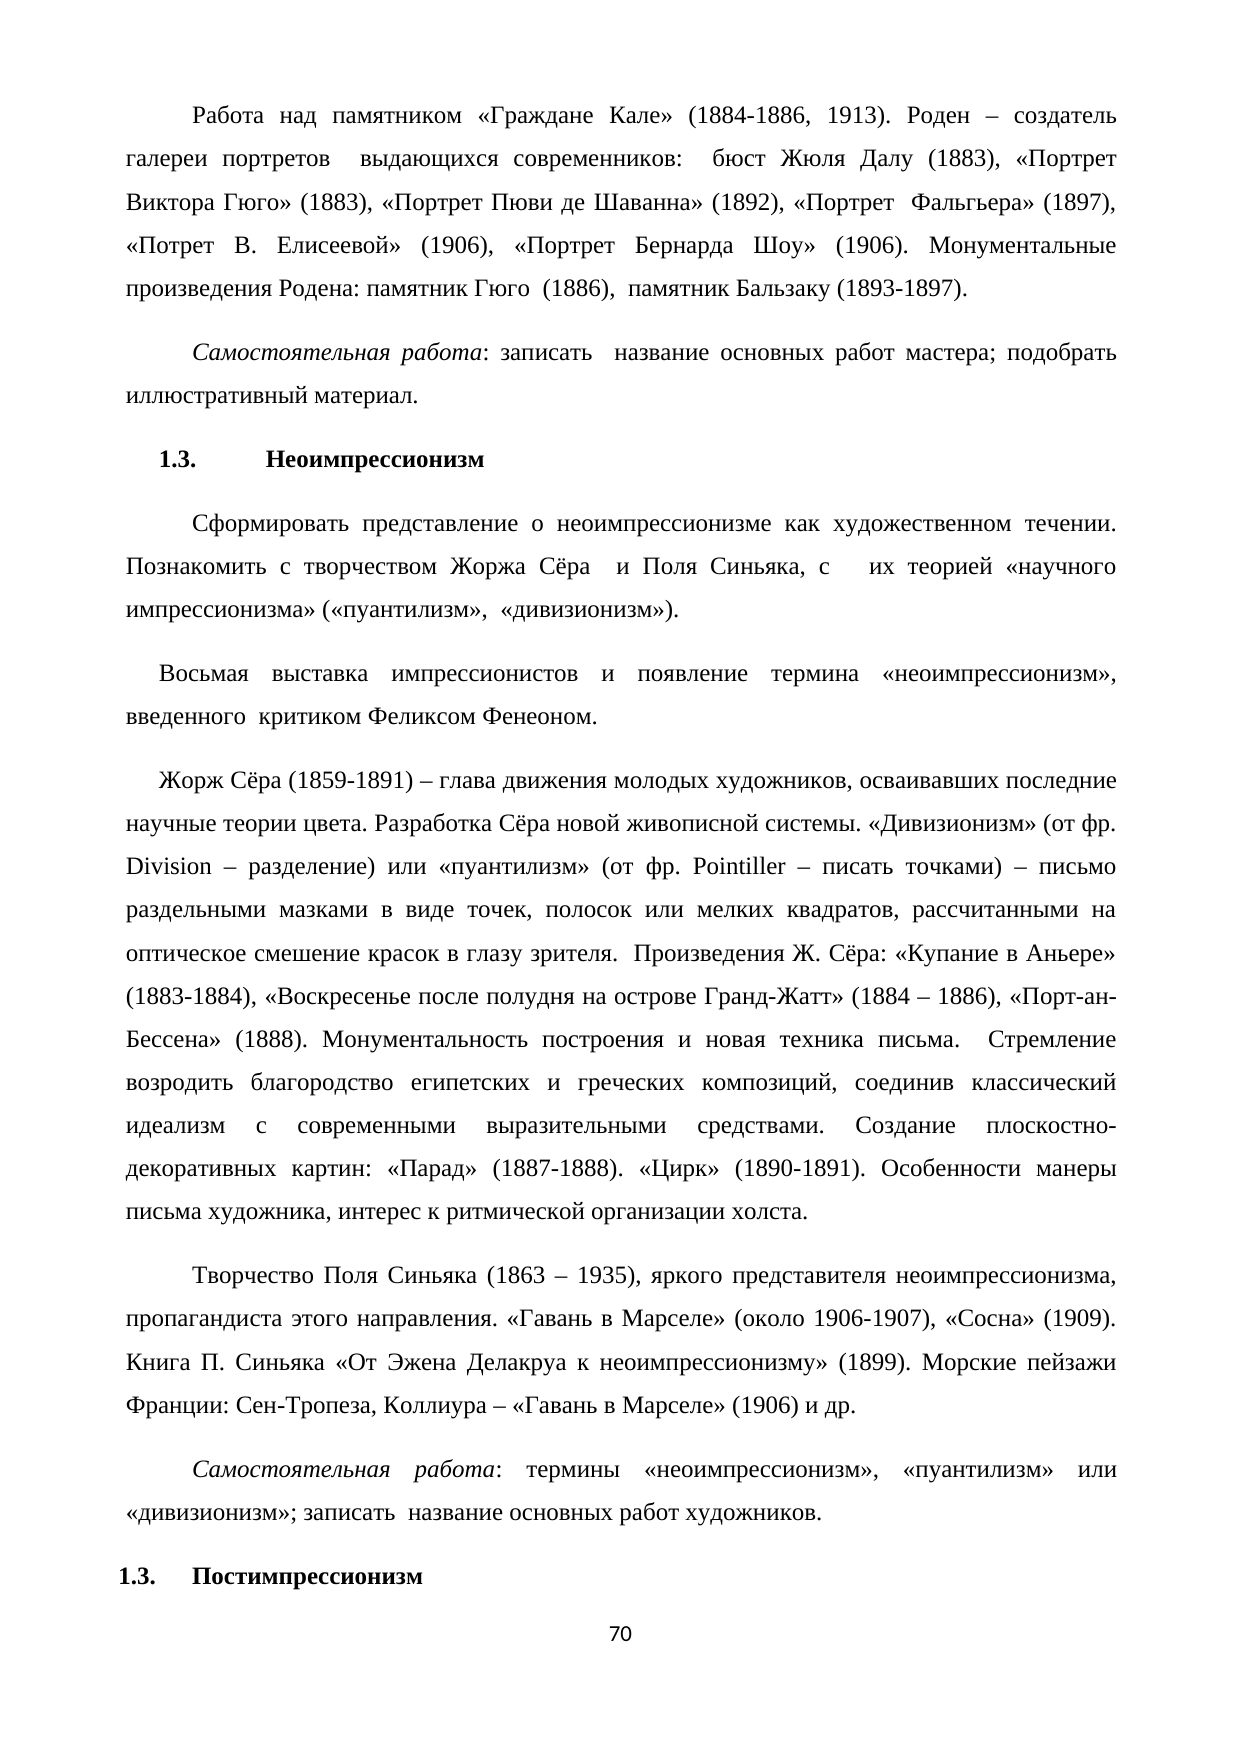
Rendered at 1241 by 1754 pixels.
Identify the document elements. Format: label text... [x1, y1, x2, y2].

text Жорж Сёра (1859-1891) – глава движения молодых художников, осваивавших последние научные теории цвета. Разработка Сёра новой живописной системы. «Дивизионизм» (от фр. Division – разделение) или «пуантилизм» (от фр. Pointiller – писать точками) – письмо раздельными мазками в виде точек, полосок или мелких квадратов, рассчитанными на оптическое смешение красок в глазу зрителя. Произведения Ж. Сёра: «Купание в Аньере» (1883-1884), «Воскресенье после полудня на острове Гранд-Жатт» (1884 – 1886), «Порт-ан-Бессена» (1888). Монументальность построения и новая техника письма. Стремление возродить благородство египетских и греческих композиций, соединив классический идеализм с современными выразительными средствами. Создание плоскостно-декоративных картин: «Парад» (1887-1888). «Цирк» (1890-1891). Особенности манеры письма художника, интерес к ритмической организации холста. [126, 765, 1118, 1225]
text Самостоятельная работа: термины «неоимпрессионизм», «пуантилизм» или «дивизионизм»; записать название основных работ художников. [126, 1454, 1118, 1526]
text Творчество Поля Синьяка (1863 – 1935), яркого представителя неоимпрессионизма, пропагандиста этого направления. «Гавань в Марселе» (около 1906-1907), «Сосна» (1909). Книга П. Синьяка «От Эжена Делакруа к неоимпрессионизму» (1899). Морские пейзажи Франции: Сен-Тропеза, Коллиура – «Гавань в Марселе» (1906) и др. [126, 1260, 1118, 1418]
text Самостоятельная работа: записать название основных работ мастера; подобрать иллюстративный материал. [126, 337, 1118, 409]
text Сформировать представление о неоимпрессионизме как художественном течении. Познакомить с творчеством Жоржа Сёра и Поля Синьяка, с их теорией «научного импрессионизма» («пуантилизм», «дивизионизм»). [126, 508, 1118, 623]
text 1.3. Постимпрессионизм [118, 1561, 1118, 1589]
text 1.3. Неоимпрессионизм [126, 444, 1118, 473]
text Восьмая выставка импрессионистов и появление термина «неоимпрессионизм», введенного критиком Феликсом Фенеоном. [126, 658, 1118, 730]
text Работа над памятником «Граждане Кале» (1884-1886, 1913). Роден – создатель галереи портретов выдающихся современников: бюст Жюля Далу (1883), «Портрет Виктора Гюго» (1883), «Портрет Пюви де Шаванна» (1892), «Портрет Фальгьера» (1897), «Потрет В. Елисеевой» (1906), «Портрет Бернарда Шоу» (1906). Монументальные произведения Родена: памятник Гюго (1886), памятник Бальзаку (1893-1897). [126, 100, 1118, 302]
